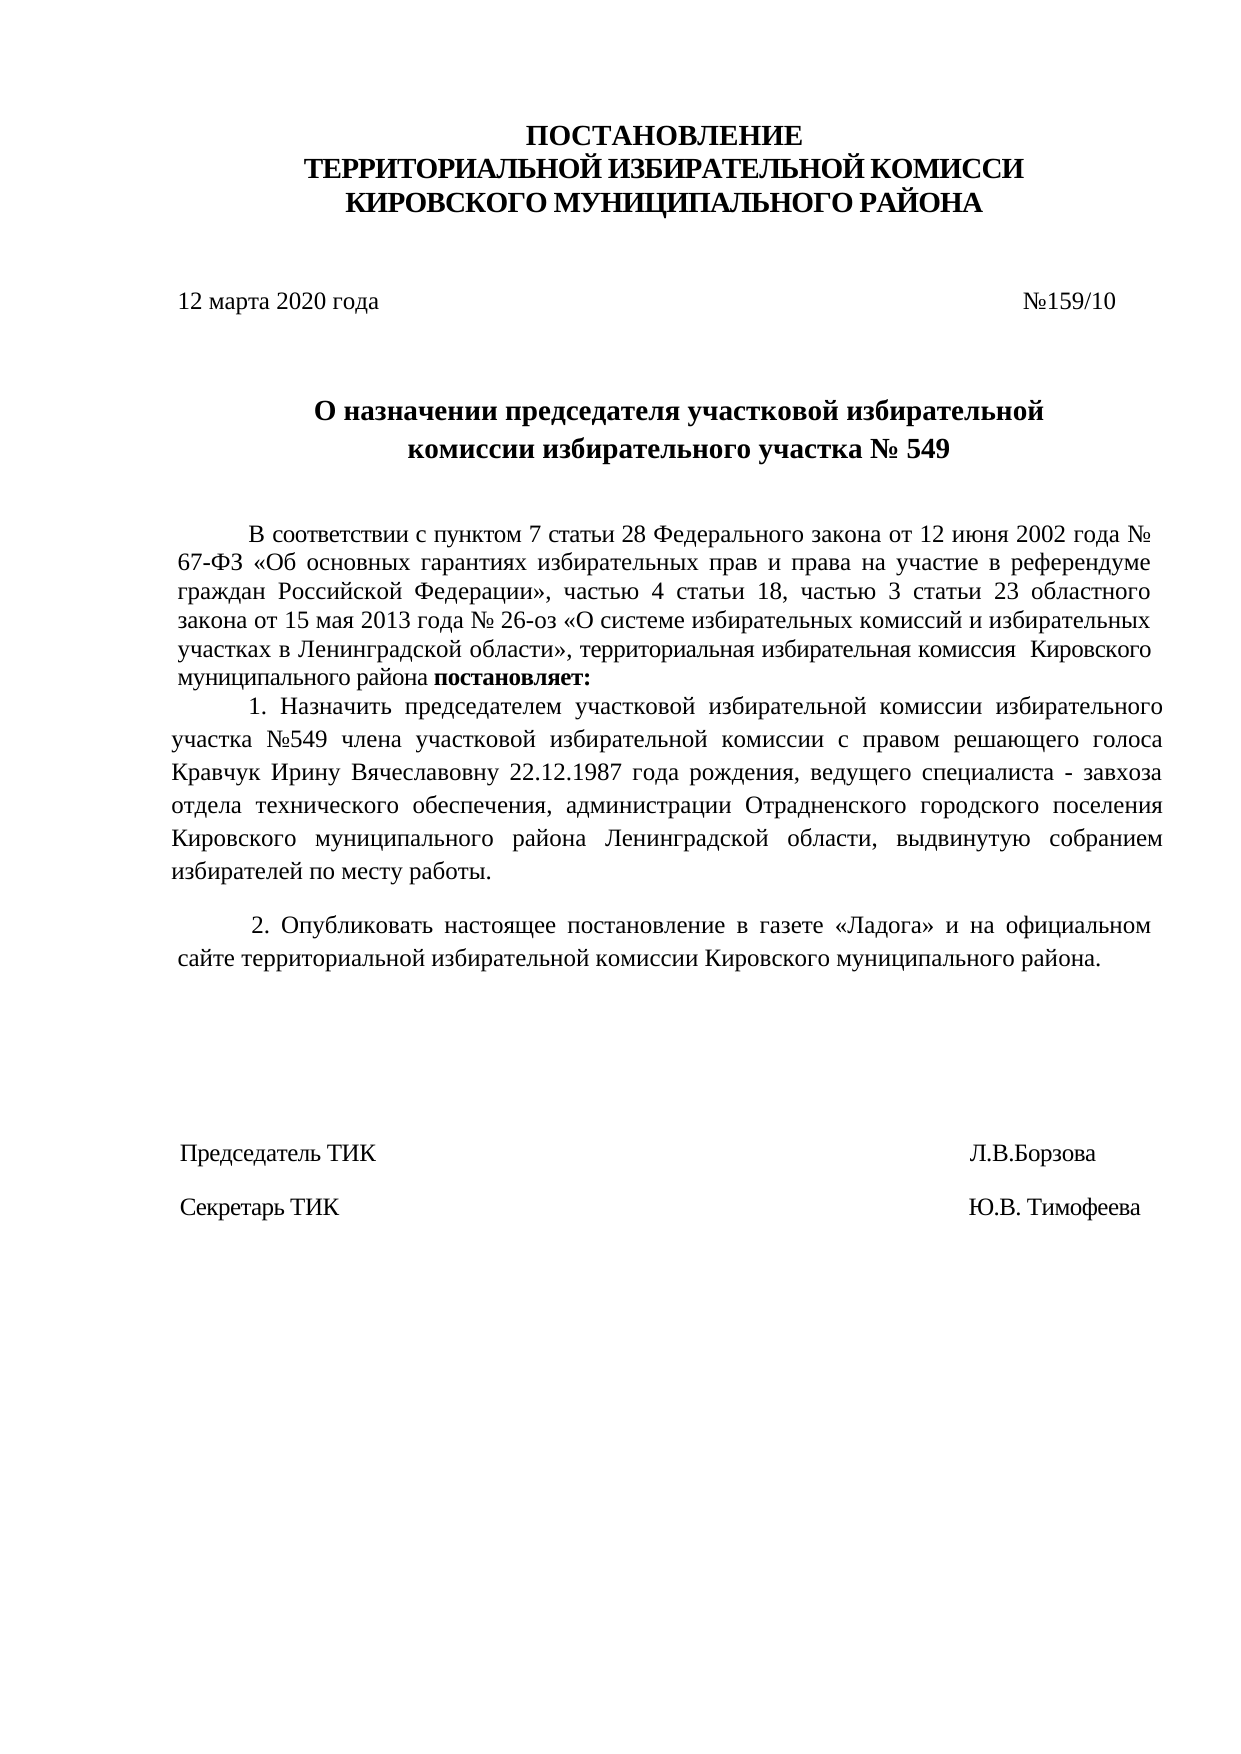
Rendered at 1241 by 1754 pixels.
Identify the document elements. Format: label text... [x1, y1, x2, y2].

text 12 марта 2020 года №159/10 [177, 286, 1152, 314]
text Секретарь ТИК Ю.В. Тимофеева [179, 1188, 1152, 1222]
text 1. Назначить председателем участковой избирательной комиссии избирательного участка №549 члена участковой избирательной комиссии с правом решающего голоса Кравчук Ирину Вячеславовну 22.12.1987 года рождения, ведущего специалиста - завхоза отдела технического обеспечения, администрации Отрадненского городского поселения Кировского муниципального района Ленинградской области, выдвинутую собранием избирателей по месту работы. [171, 691, 1163, 885]
text Председатель ТИК Л.В.Борзова [179, 1135, 1152, 1168]
text ТЕРРИТОРИАЛЬНОЙ ИЗБИРАТЕЛЬНОЙ КОМИССИ [177, 152, 1152, 185]
text ПОСТАНОВЛЕНИЕ [177, 118, 1152, 152]
text 2. Опубликовать настоящее постановление в газете «Ладога» и на официальном сайте территориальной избирательной комиссии Кировского муниципального района. [177, 910, 1152, 972]
text КИРОВСКОГО МУНИЦИПАЛЬНОГО РАЙОНА [177, 185, 1152, 219]
text О назначении председателя участковой избирательной комиссии избирательного участка № 549 [248, 393, 1110, 465]
text В соответствии с пунктом 7 статьи 28 Федерального закона от 12 июня 2002 года № 67-ФЗ «Об основных гарантиях избирательных прав и права на участие в референдуме граждан Российской Федерации», частью 4 статьи 18, частью 3 статьи 23 областного закона от 15 мая 2013 года № 26-оз «О системе избирательных комиссий и избирательных участках в Ленинградской области», территориальная избирательная комиссия Кировского муниципального района постановляет: [177, 519, 1152, 691]
